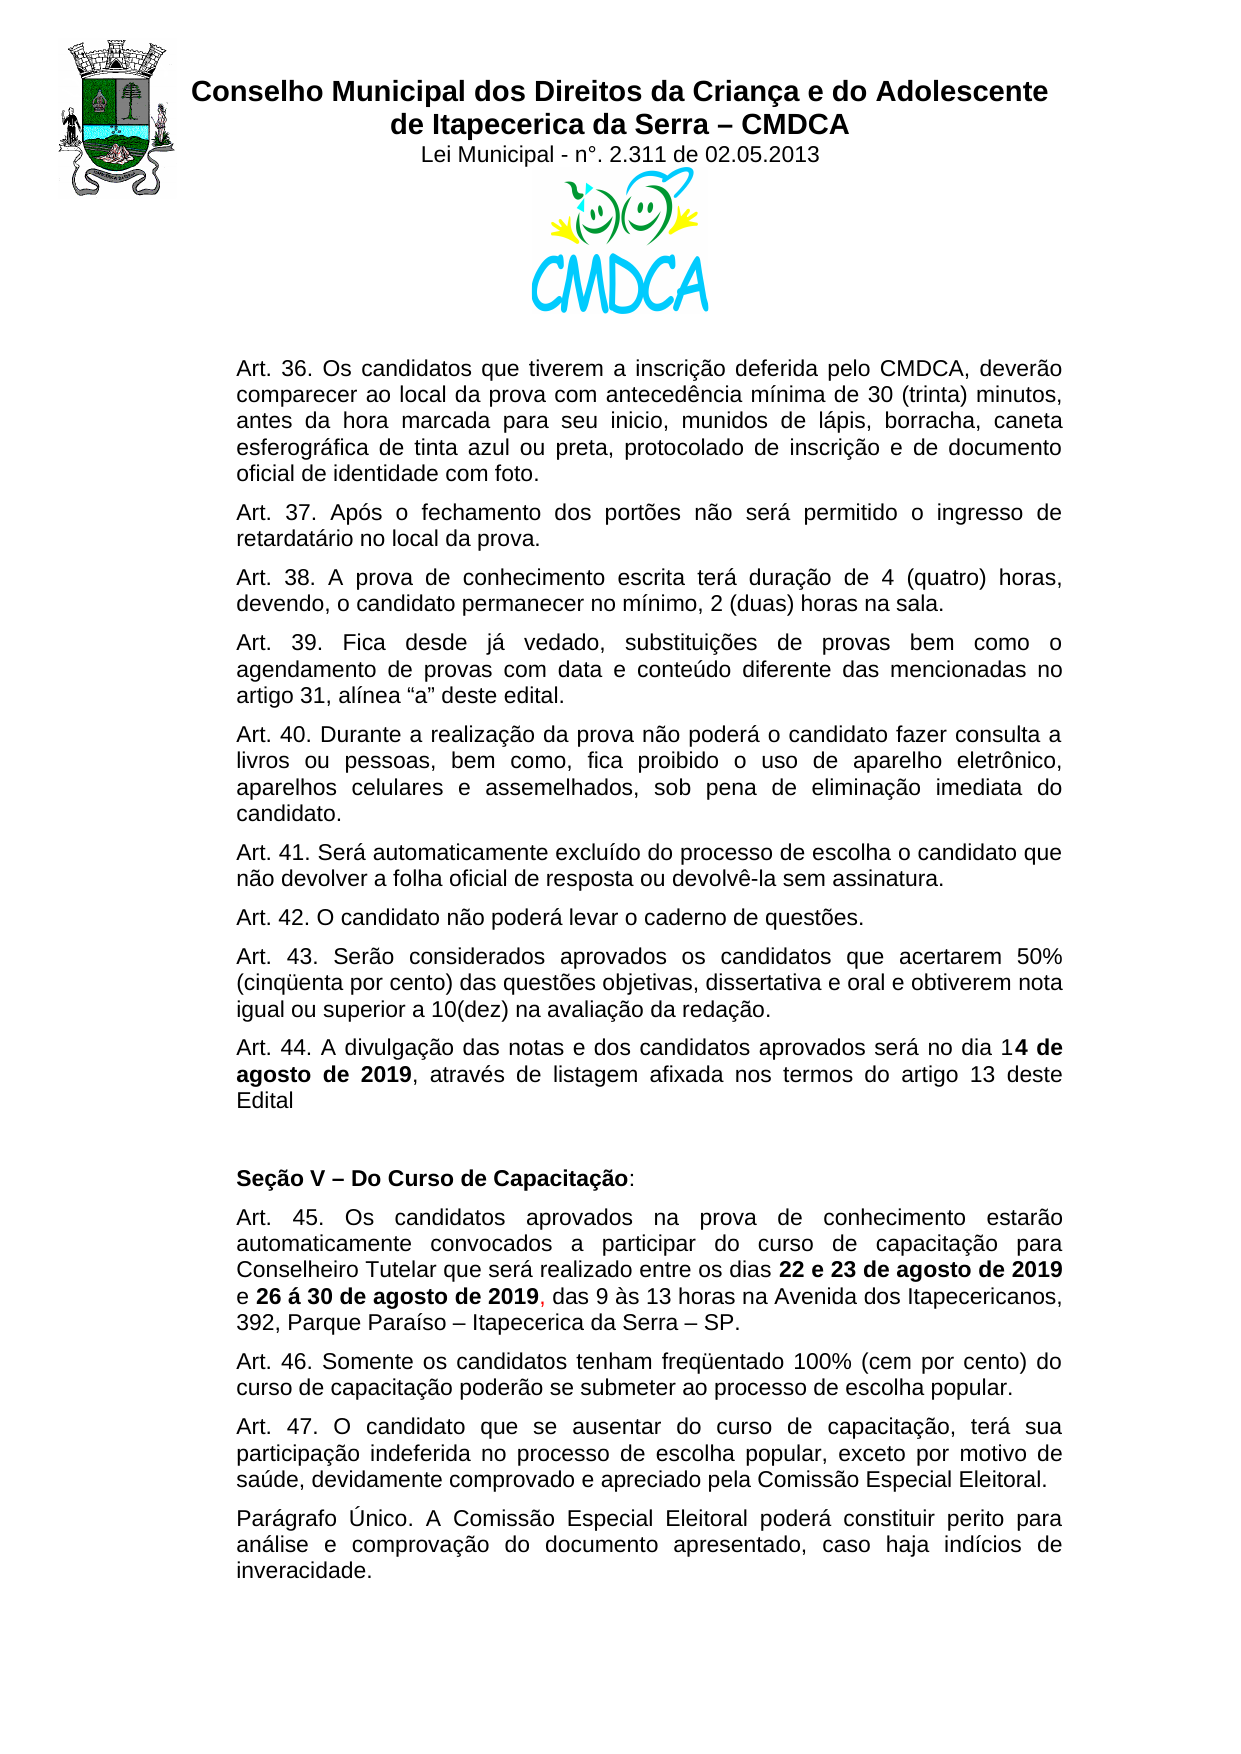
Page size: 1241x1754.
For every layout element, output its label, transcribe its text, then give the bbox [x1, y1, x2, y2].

text Art. 45. Os candidatos aprovados na prova de conhecimento estarão automaticamente convocados a participar do curso de capacitação para Conselheiro Tutelar que será realizado entre os dias 22 e 23 de agosto de 2019 e 26 á 30 de agosto de 2019, das 9 às 13 horas na Avenida dos Itapecericanos, 392, Parque Paraíso – Itapecerica da Serra – SP. [236, 1204, 1063, 1335]
picture [616, 265, 638, 306]
picture [531, 167, 709, 303]
text Art. 36. Os candidatos que tiverem a inscrição deferida pelo CMDCA, deverão comparecer ao local da prova com antecedência mínima de 30 (trinta) minutos, antes da hora marcada para seu inicio, munidos de lápis, borracha, caneta esferográfica de tinta azul ou preta, protocolado de inscrição e de documento oficial de identidade com foto. [236, 354, 1063, 486]
text Art. 44. A divulgação das notas e dos candidatos aprovados será no dia 14 de agosto de 2019, através de listagem afixada nos termos do artigo 13 deste Edital [236, 1034, 1063, 1113]
text Art. 39. Fica desde já vedado, substituições de provas bem como o agendamento de provas com data e conteúdo diferente das mencionadas no artigo 31, alínea “a” deste edital. [236, 629, 1063, 708]
picture [57, 38, 177, 199]
text Art. 47. O candidato que se ausentar do curso de capacitação, terá sua participação indeferida no processo de escolha popular, exceto por motivo de saúde, devidamente comprovado e apreciado pela Comissão Especial Eleitoral. [236, 1413, 1063, 1492]
text Art. 38. A prova de conhecimento escrita terá duração de 4 (quatro) horas, devendo, o candidato permanecer no mínimo, 2 (duas) horas na sala. [236, 564, 1063, 617]
text Art. 46. Somente os candidatos tenham freqüentado 100% (cem por cento) do curso de capacitação poderão se submeter ao processo de escolha popular. [236, 1348, 1063, 1401]
text Art. 41. Será automaticamente excluído do processo de escolha o candidato que não devolver a folha oficial de resposta ou devolvê-la sem assinatura. [236, 839, 1063, 891]
text Art. 42. O candidato não poderá levar o caderno de questões. [236, 904, 1063, 930]
text Parágrafo Único. A Comissão Especial Eleitoral poderá constituir perito para análise e comprovação do documento apresentado, caso haja indícios de inveracidade. [236, 1505, 1063, 1584]
text Art. 43. Serão considerados aprovados os candidatos que acertarem 50% (cinqüenta por cento) das questões objetivas, dissertativa e oral e obtiverem nota igual ou superior a 10(dez) na avaliação da redação. [236, 943, 1063, 1022]
picture [689, 273, 697, 285]
text Seção V – Do Curso de Capacitação: [236, 1165, 1063, 1191]
text Art. 37. Após o fechamento dos portões não será permitido o ingresso de retardatário no local da prova. [236, 499, 1063, 552]
text Art. 40. Durante a realização da prova não poderá o candidato fazer consulta a livros ou pessoas, bem como, fica proibido o uso de aparelho eletrônico, aparelhos celulares e assemelhados, sob pena de eliminação imediata do candidato. [236, 721, 1063, 826]
picture [631, 292, 709, 314]
picture [531, 280, 603, 314]
